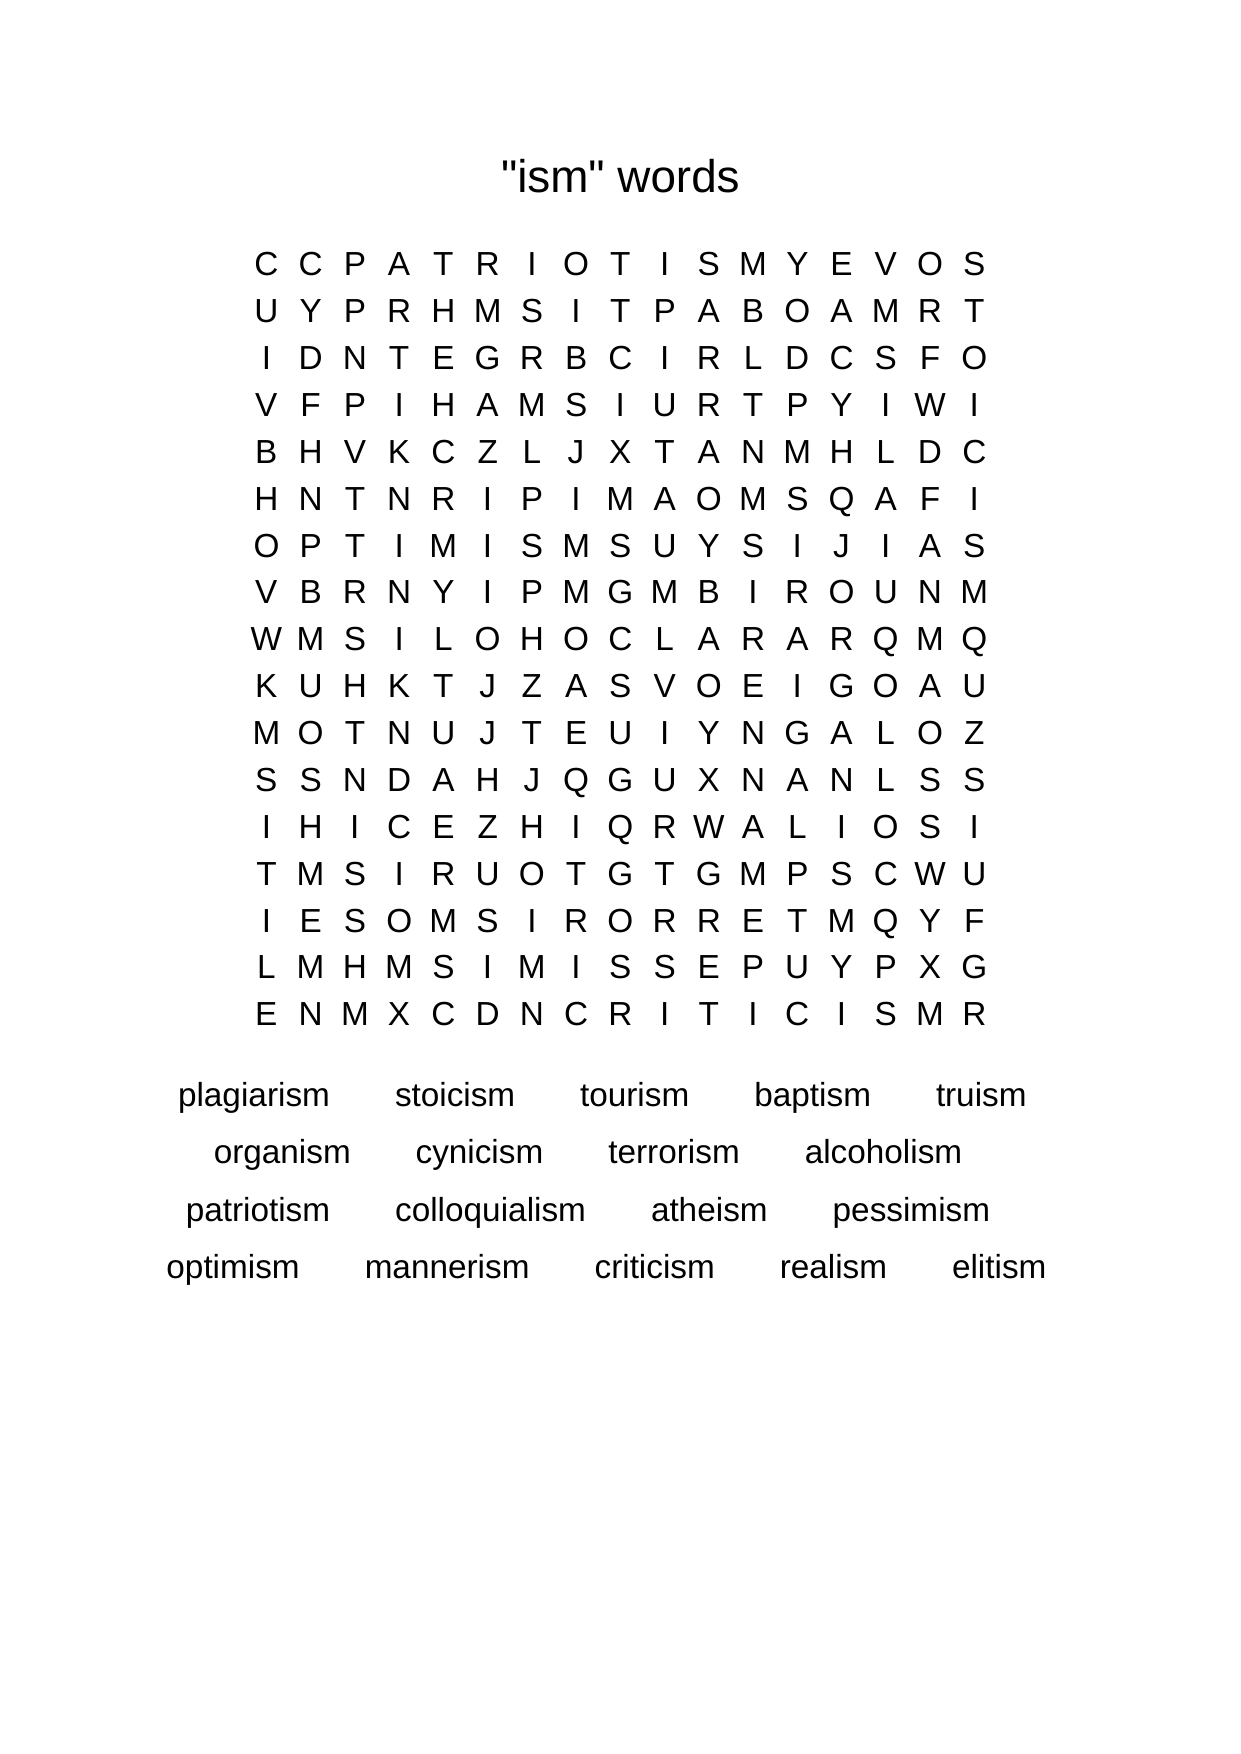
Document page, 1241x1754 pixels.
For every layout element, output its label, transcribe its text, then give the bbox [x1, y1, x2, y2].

table_cell A [819, 709, 863, 756]
table_cell Y [421, 568, 465, 615]
table_cell L [244, 943, 288, 990]
table_cell O [288, 709, 332, 756]
table_cell B [731, 287, 775, 334]
table_cell G [952, 943, 996, 990]
table_cell S [908, 803, 952, 849]
table_cell F [952, 896, 996, 943]
table_cell U [642, 756, 686, 803]
table_cell F [908, 334, 952, 381]
table_cell U [244, 287, 288, 334]
table_cell I [465, 943, 509, 990]
table_cell H [244, 475, 288, 521]
table_cell T [775, 896, 819, 943]
table_cell S [952, 521, 996, 568]
table_cell Q [952, 615, 996, 662]
table_header M [731, 240, 775, 287]
table_cell G [598, 756, 642, 803]
table_cell R [686, 334, 731, 381]
table_cell I [554, 943, 598, 990]
table_cell A [863, 475, 908, 521]
table_cell A [731, 803, 775, 849]
table_cell K [244, 662, 288, 709]
table_cell H [333, 943, 377, 990]
table_cell R [421, 475, 465, 521]
table_cell B [554, 334, 598, 381]
table_cell M [510, 943, 554, 990]
table_cell Q [819, 475, 863, 521]
table_cell S [510, 521, 554, 568]
table_cell C [598, 334, 642, 381]
table_cell Z [465, 428, 509, 474]
table_cell T [731, 381, 775, 428]
table_cell I [377, 521, 421, 568]
table_cell I [952, 475, 996, 521]
table_cell M [863, 287, 908, 334]
table_cell P [731, 943, 775, 990]
table_cell U [863, 568, 908, 615]
table_cell I [377, 615, 421, 662]
table_cell I [863, 521, 908, 568]
table_cell G [819, 662, 863, 709]
table_cell H [819, 428, 863, 474]
table_cell T [421, 662, 465, 709]
table_cell P [288, 521, 332, 568]
table_cell Y [908, 896, 952, 943]
table_cell E [421, 803, 465, 849]
table_cell S [333, 615, 377, 662]
table_cell M [775, 428, 819, 474]
table_cell N [731, 709, 775, 756]
table_cell T [333, 709, 377, 756]
table_cell U [775, 943, 819, 990]
table_cell U [952, 850, 996, 896]
table_header S [686, 240, 731, 287]
table_cell H [421, 381, 465, 428]
table_cell C [863, 850, 908, 896]
table_header C [244, 240, 288, 287]
table_header T [598, 240, 642, 287]
table_cell A [554, 662, 598, 709]
table_cell Y [819, 381, 863, 428]
table_cell G [465, 334, 509, 381]
table_cell U [288, 662, 332, 709]
table_cell O [377, 896, 421, 943]
table_cell D [288, 334, 332, 381]
table_cell V [333, 428, 377, 474]
table_cell X [908, 943, 952, 990]
table_cell R [731, 615, 775, 662]
table_cell E [731, 896, 775, 943]
table_cell S [731, 521, 775, 568]
table_cell A [819, 287, 863, 334]
table_cell M [465, 287, 509, 334]
table_cell R [686, 381, 731, 428]
table_cell Z [952, 709, 996, 756]
table_cell W [686, 803, 731, 849]
table_cell O [863, 803, 908, 849]
table_cell W [908, 850, 952, 896]
table_cell T [244, 850, 288, 896]
table_cell I [598, 381, 642, 428]
table_cell O [510, 850, 554, 896]
table_cell I [819, 803, 863, 849]
table_cell D [775, 334, 819, 381]
table_cell J [465, 662, 509, 709]
table_cell O [819, 568, 863, 615]
table_cell I [731, 568, 775, 615]
table_header E [819, 240, 863, 287]
table_cell C [421, 990, 465, 1037]
table_cell U [642, 381, 686, 428]
table_cell O [598, 896, 642, 943]
table_cell D [908, 428, 952, 474]
table_cell I [819, 990, 863, 1037]
table_cell J [465, 709, 509, 756]
table_cell Y [288, 287, 332, 334]
table_cell D [465, 990, 509, 1037]
table_cell P [863, 943, 908, 990]
table_cell O [863, 662, 908, 709]
table_cell I [465, 475, 509, 521]
table_cell I [863, 381, 908, 428]
table_cell K [377, 428, 421, 474]
table_cell L [510, 428, 554, 474]
table_header Y [775, 240, 819, 287]
table_cell I [377, 850, 421, 896]
table_cell I [554, 475, 598, 521]
table_header I [510, 240, 554, 287]
table_cell B [686, 568, 731, 615]
table_cell Y [686, 709, 731, 756]
table_cell H [510, 615, 554, 662]
table_cell C [598, 615, 642, 662]
table_cell S [465, 896, 509, 943]
table_cell I [244, 334, 288, 381]
table_cell M [554, 568, 598, 615]
table_cell M [952, 568, 996, 615]
table_cell O [244, 521, 288, 568]
table_cell Q [863, 896, 908, 943]
table_header P [333, 240, 377, 287]
table_cell Y [819, 943, 863, 990]
table_cell N [731, 428, 775, 474]
table_cell I [952, 803, 996, 849]
table_cell S [421, 943, 465, 990]
table_cell M [908, 990, 952, 1037]
table_cell R [775, 568, 819, 615]
table_cell I [642, 709, 686, 756]
table_cell P [510, 568, 554, 615]
table_cell N [333, 756, 377, 803]
table_cell M [333, 990, 377, 1037]
table_cell G [775, 709, 819, 756]
table_cell L [642, 615, 686, 662]
table_cell T [952, 287, 996, 334]
table_cell N [377, 475, 421, 521]
table_cell H [333, 662, 377, 709]
table_header C [288, 240, 332, 287]
table_cell Z [510, 662, 554, 709]
table_cell M [819, 896, 863, 943]
table_cell O [686, 475, 731, 521]
table_cell I [952, 381, 996, 428]
table_cell L [775, 803, 819, 849]
table_cell O [465, 615, 509, 662]
table_cell O [686, 662, 731, 709]
table_cell U [465, 850, 509, 896]
table_cell W [244, 615, 288, 662]
table_cell T [642, 850, 686, 896]
table_cell T [686, 990, 731, 1037]
table_cell S [642, 943, 686, 990]
table_cell A [686, 428, 731, 474]
table_cell G [598, 568, 642, 615]
table_cell R [421, 850, 465, 896]
table_cell A [908, 521, 952, 568]
table_cell M [554, 521, 598, 568]
table_cell I [244, 803, 288, 849]
table_cell N [510, 990, 554, 1037]
table_cell C [775, 990, 819, 1037]
table_cell O [908, 709, 952, 756]
table_cell V [244, 381, 288, 428]
table_cell X [598, 428, 642, 474]
table_cell P [333, 287, 377, 334]
table_cell N [288, 990, 332, 1037]
table_cell G [598, 850, 642, 896]
table_cell C [819, 334, 863, 381]
table_cell T [554, 850, 598, 896]
table_cell L [863, 756, 908, 803]
table_cell R [952, 990, 996, 1037]
table_cell O [554, 615, 598, 662]
table_cell S [598, 521, 642, 568]
table_cell M [377, 943, 421, 990]
table_cell R [598, 990, 642, 1037]
table_cell S [863, 334, 908, 381]
table_header T [421, 240, 465, 287]
table_cell H [465, 756, 509, 803]
table_cell R [333, 568, 377, 615]
table_cell E [686, 943, 731, 990]
table_cell T [642, 428, 686, 474]
table_cell H [288, 428, 332, 474]
table_cell N [819, 756, 863, 803]
table_header V [863, 240, 908, 287]
table_cell O [775, 287, 819, 334]
table_header R [465, 240, 509, 287]
table_cell I [775, 521, 819, 568]
table_cell S [819, 850, 863, 896]
table_cell Z [465, 803, 509, 849]
table_cell I [642, 334, 686, 381]
table_cell N [377, 709, 421, 756]
table_cell S [244, 756, 288, 803]
table_cell M [244, 709, 288, 756]
table_header I [642, 240, 686, 287]
table_cell C [554, 990, 598, 1037]
table_cell S [863, 990, 908, 1037]
table_cell L [731, 334, 775, 381]
table_header O [554, 240, 598, 287]
table_cell B [288, 568, 332, 615]
table_cell A [421, 756, 465, 803]
table_cell A [465, 381, 509, 428]
table_cell M [908, 615, 952, 662]
table_cell P [775, 850, 819, 896]
table_cell T [598, 287, 642, 334]
table_cell I [465, 568, 509, 615]
table_cell W [908, 381, 952, 428]
table_cell T [333, 475, 377, 521]
table_cell M [288, 615, 332, 662]
table_cell B [244, 428, 288, 474]
table_cell U [952, 662, 996, 709]
table_cell R [642, 803, 686, 849]
table_cell S [333, 896, 377, 943]
table_cell S [333, 850, 377, 896]
table_cell M [598, 475, 642, 521]
table_cell M [421, 521, 465, 568]
table_cell V [642, 662, 686, 709]
table_cell E [554, 709, 598, 756]
table_cell E [288, 896, 332, 943]
table_cell E [731, 662, 775, 709]
table_cell U [598, 709, 642, 756]
table_cell R [819, 615, 863, 662]
table_cell A [686, 615, 731, 662]
table_cell K [377, 662, 421, 709]
table_cell I [775, 662, 819, 709]
table_cell L [863, 709, 908, 756]
table_cell R [908, 287, 952, 334]
table_cell S [288, 756, 332, 803]
table_cell S [775, 475, 819, 521]
table_cell T [333, 521, 377, 568]
table_cell Y [686, 521, 731, 568]
table_cell A [642, 475, 686, 521]
table_cell R [377, 287, 421, 334]
table_cell N [333, 334, 377, 381]
table_cell J [510, 756, 554, 803]
table_cell N [288, 475, 332, 521]
table_cell I [510, 896, 554, 943]
table_cell C [421, 428, 465, 474]
table_cell A [775, 615, 819, 662]
table_cell R [554, 896, 598, 943]
table_cell M [421, 896, 465, 943]
table_cell I [554, 287, 598, 334]
table_cell H [510, 803, 554, 849]
table_cell F [288, 381, 332, 428]
table_header A [377, 240, 421, 287]
table_cell Q [598, 803, 642, 849]
table_cell N [731, 756, 775, 803]
table_cell H [421, 287, 465, 334]
table_cell C [952, 428, 996, 474]
table_cell U [421, 709, 465, 756]
table_cell O [952, 334, 996, 381]
table_cell P [775, 381, 819, 428]
table_cell S [952, 756, 996, 803]
table_cell I [731, 990, 775, 1037]
table_cell J [554, 428, 598, 474]
table_cell T [510, 709, 554, 756]
table_cell M [731, 850, 775, 896]
table_cell A [908, 662, 952, 709]
table_cell R [510, 334, 554, 381]
table_cell H [288, 803, 332, 849]
table_cell N [908, 568, 952, 615]
table_cell G [686, 850, 731, 896]
table_cell M [288, 850, 332, 896]
title "ism" words [150, 150, 1090, 203]
table_header O [908, 240, 952, 287]
table_cell S [598, 662, 642, 709]
table_cell R [686, 896, 731, 943]
table_cell S [510, 287, 554, 334]
table_cell S [598, 943, 642, 990]
table_cell A [686, 287, 731, 334]
table_cell I [333, 803, 377, 849]
table_cell S [908, 756, 952, 803]
table_cell P [642, 287, 686, 334]
table_cell I [377, 381, 421, 428]
table_cell R [642, 896, 686, 943]
table_cell L [863, 428, 908, 474]
table_cell L [421, 615, 465, 662]
text plagiarism stoicism tourism baptism truism organism cynicism terrorism alcoholism patriotism colloquialism atheism pessimism optimism mannerism criticism realism elitism [150, 1074, 1090, 1286]
table_cell I [244, 896, 288, 943]
table_cell M [642, 568, 686, 615]
table_cell E [244, 990, 288, 1037]
table_cell E [421, 334, 465, 381]
table_cell P [510, 475, 554, 521]
table_cell U [642, 521, 686, 568]
table_header S [952, 240, 996, 287]
table_cell I [554, 803, 598, 849]
table_cell N [377, 568, 421, 615]
table_cell M [288, 943, 332, 990]
table_cell A [775, 756, 819, 803]
table_cell I [642, 990, 686, 1037]
table_cell V [244, 568, 288, 615]
table_cell F [908, 475, 952, 521]
table_cell T [377, 334, 421, 381]
table_cell C [377, 803, 421, 849]
table_cell P [333, 381, 377, 428]
table_cell I [465, 521, 509, 568]
table_cell Q [863, 615, 908, 662]
table_cell S [554, 381, 598, 428]
table_cell M [731, 475, 775, 521]
table_cell D [377, 756, 421, 803]
table_cell Q [554, 756, 598, 803]
table_cell M [510, 381, 554, 428]
table_cell X [686, 756, 731, 803]
table_cell X [377, 990, 421, 1037]
table_cell J [819, 521, 863, 568]
